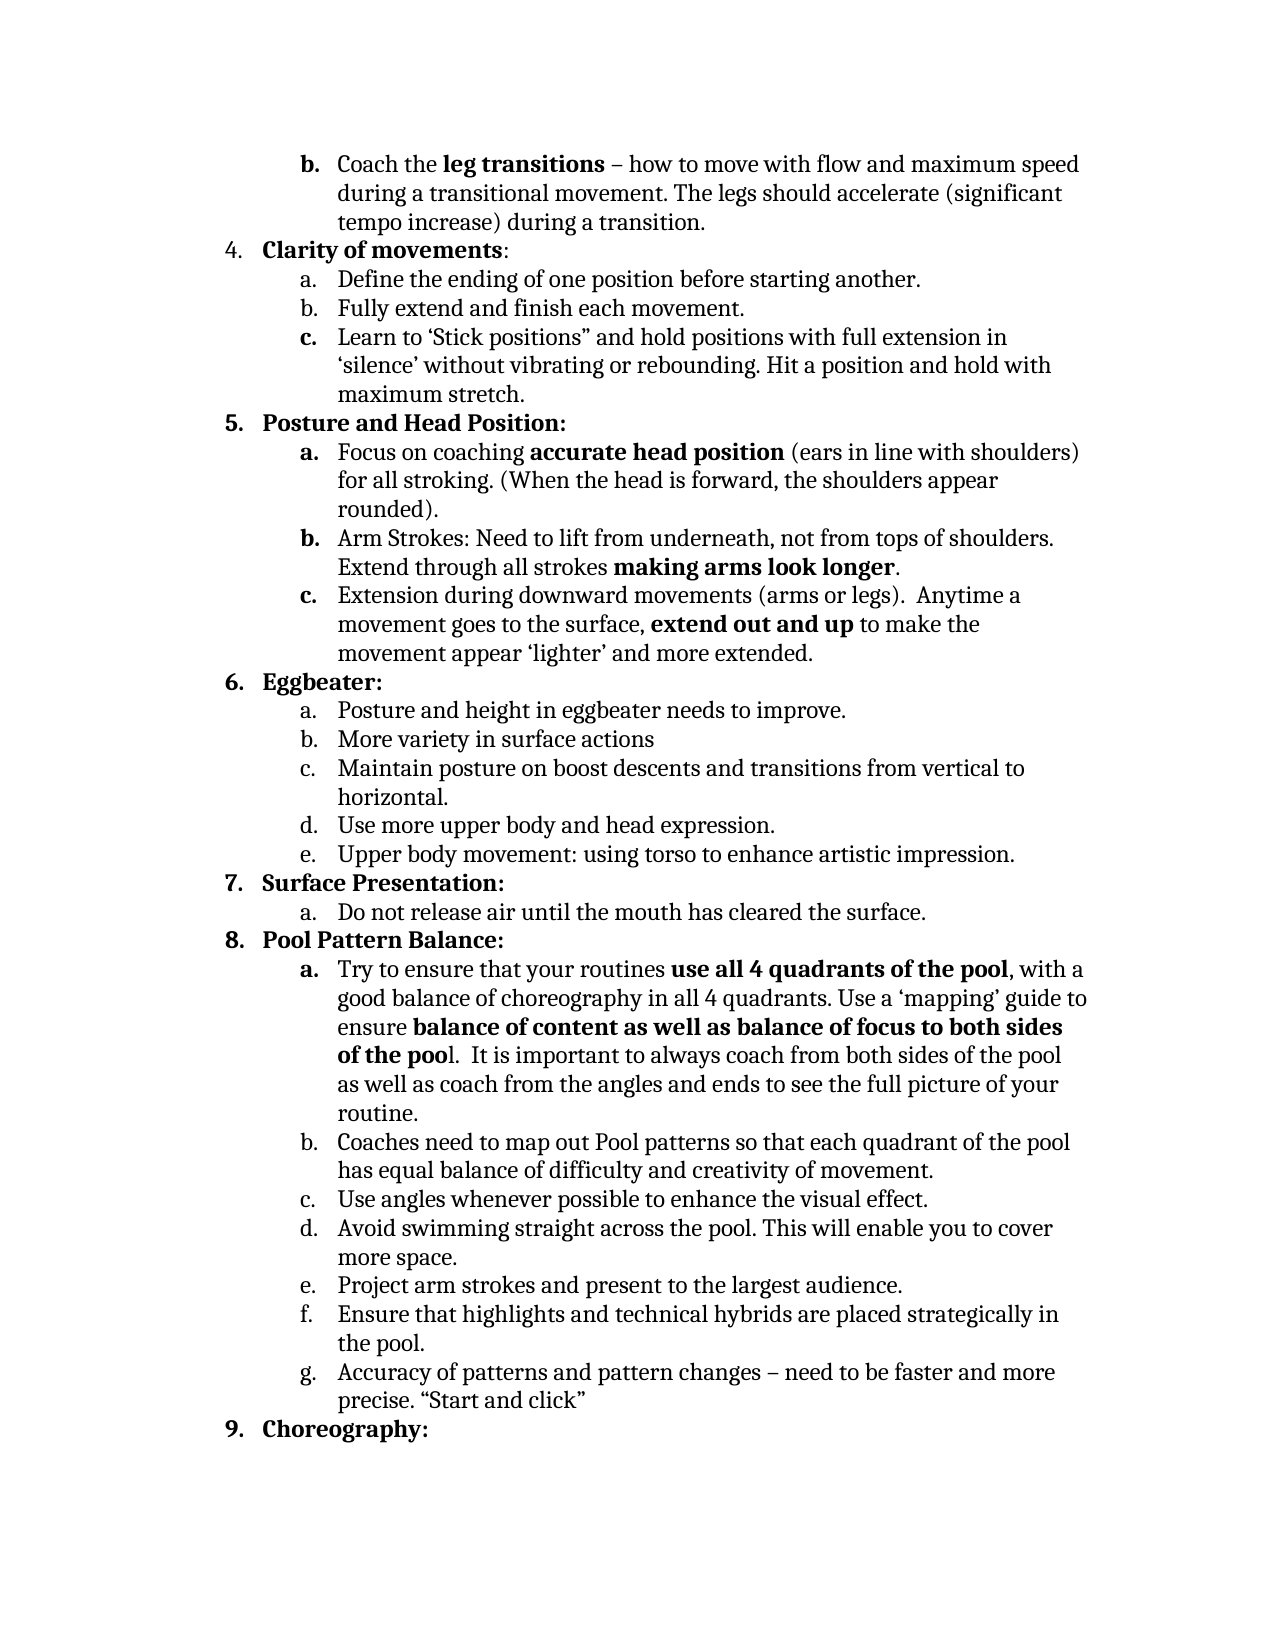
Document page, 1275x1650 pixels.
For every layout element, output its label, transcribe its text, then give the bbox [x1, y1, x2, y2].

list Do not release air until the mouth has cleared the surface. [300, 897, 1087, 926]
list Avoid swimming straight across the pool. This will enable you to cover more space. [300, 1214, 1087, 1271]
list Posture and Head Position: [225, 409, 1087, 437]
list Use angles whenever possible to enhance the visual effect. [300, 1185, 1087, 1214]
list Maintain posture on boost descents and transitions from vertical to horizontal. [300, 754, 1087, 811]
list Arm Strokes: Need to lift from underneath, not from tops of shoulders. Extend through all strokes making arms look longer. [300, 524, 1087, 581]
list Extension during downward movements (arms or legs). Anytime a movement goes to the surface, extend out and up to make the movement appear ‘lighter’ and more extended. [300, 581, 1087, 667]
list Surface Presentation: [225, 869, 1087, 897]
list Ensure that highlights and technical hybrids are placed strategically in the pool. [300, 1300, 1087, 1357]
list Pool Pattern Balance: [225, 926, 1087, 955]
list More variety in surface actions [300, 725, 1087, 754]
list Fully extend and finish each movement. [300, 294, 1087, 322]
list Eggbeater: [225, 667, 1087, 696]
list Focus on coaching accurate head position (ears in line with shoulders) for all stroking. (When the head is forward, the shoulders appear rounded). [300, 437, 1087, 524]
list Coaches need to map out Pool patterns so that each quadrant of the pool has equal balance of difficulty and creativity of movement. [300, 1127, 1087, 1185]
list Upper body movement: using torso to enhance artistic impression. [300, 840, 1087, 869]
list Learn to ‘Stick positions” and hold positions with full extension in ‘silence’ without vibrating or rebounding. Hit a position and hold with maximum stretch. [300, 322, 1087, 409]
list Choreography: [225, 1415, 1087, 1444]
list Use more upper body and head expression. [300, 811, 1087, 840]
list Coach the leg transitions – how to move with flow and maximum speed during a transitional movement. The legs should accelerate (significant tempo increase) during a transition. [300, 150, 1087, 236]
list Project arm strokes and present to the largest audience. [300, 1271, 1087, 1300]
list Try to ensure that your routines use all 4 quadrants of the pool, with a good balance of choreography in all 4 quadrants. Use a ‘mapping’ guide to ensure balance of content as well as balance of focus to both sides of the pool. It is important to always coach from both sides of the pool as well as coach from the angles and ends to see the full picture of your routine. [300, 955, 1087, 1127]
list Define the ending of one position before starting another. [300, 265, 1087, 294]
list Clarity of movements: [225, 236, 1087, 265]
list Accuracy of patterns and pattern changes – need to be faster and more precise. “Start and click” [300, 1357, 1087, 1415]
list Posture and height in eggbeater needs to improve. [300, 696, 1087, 725]
